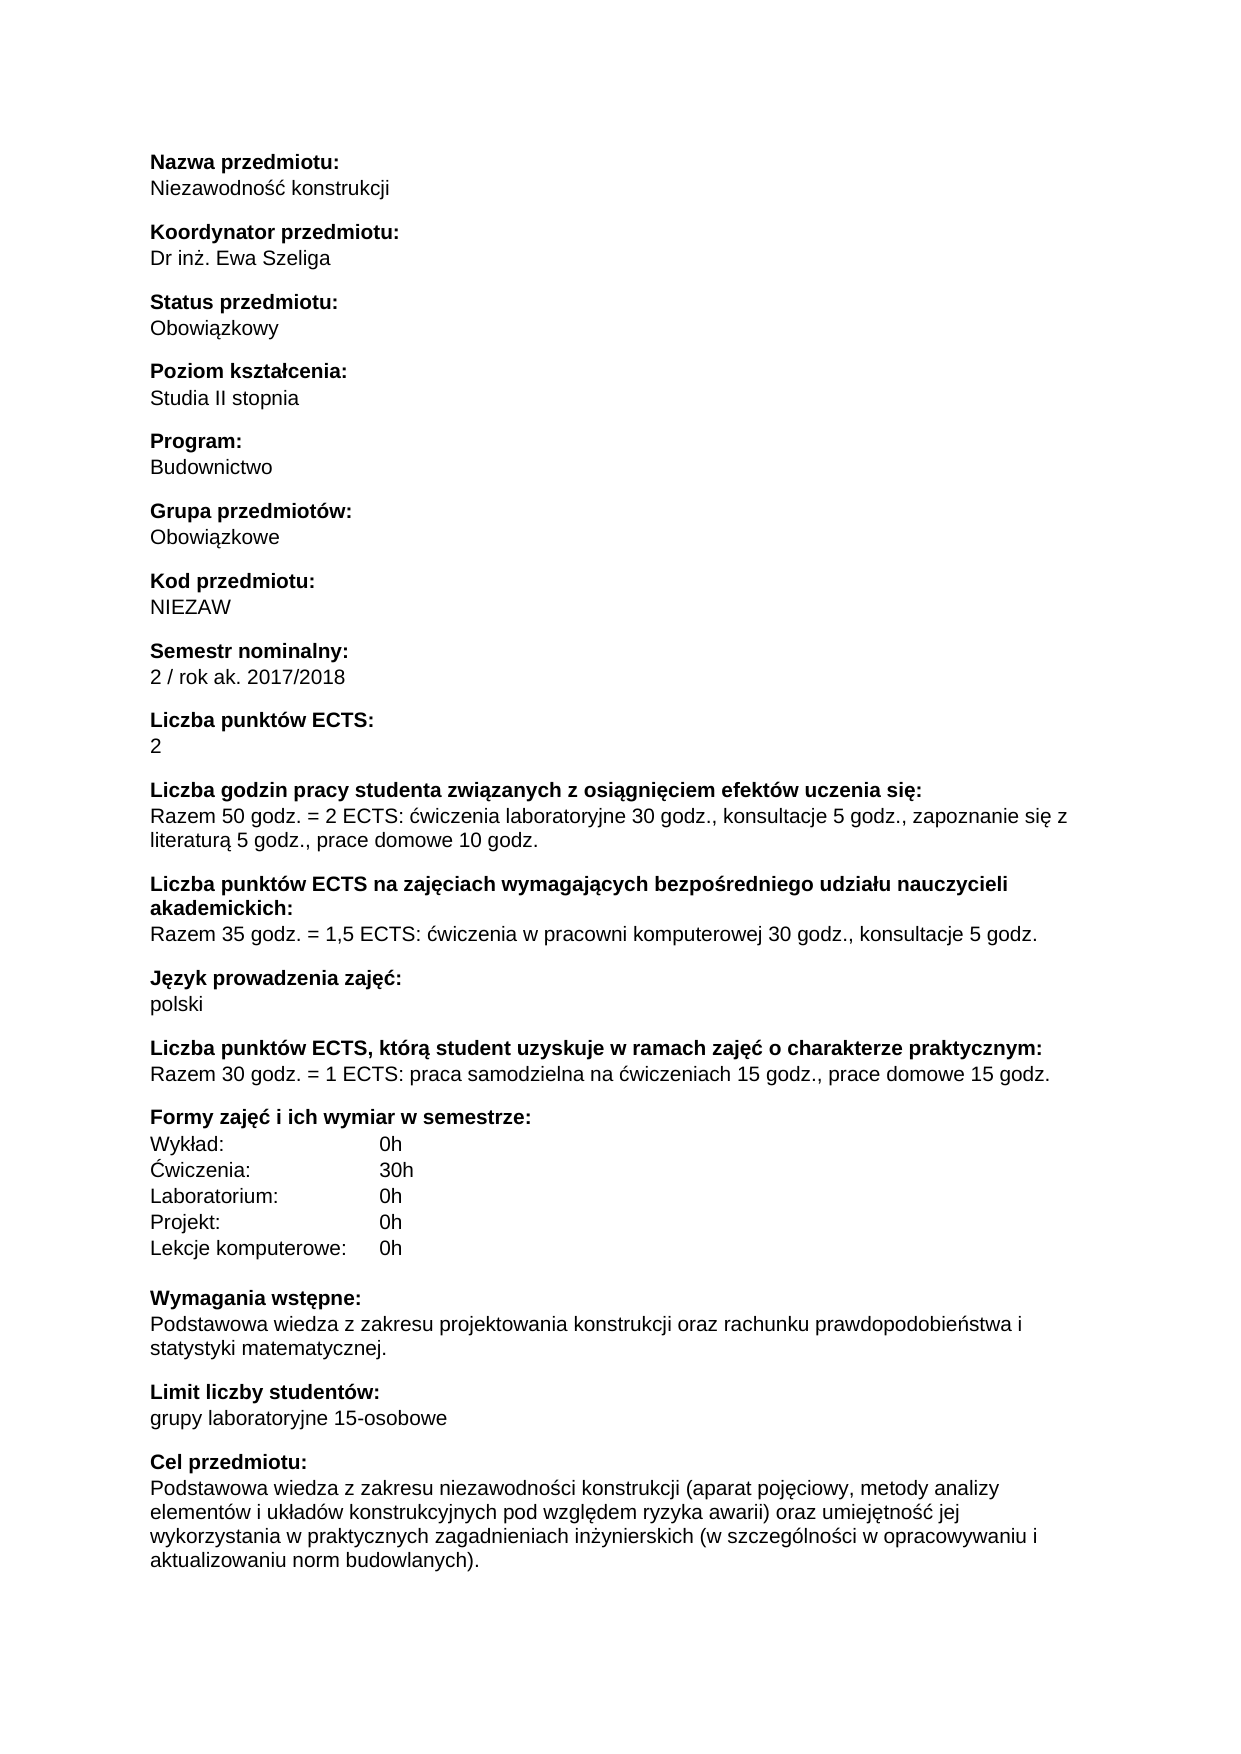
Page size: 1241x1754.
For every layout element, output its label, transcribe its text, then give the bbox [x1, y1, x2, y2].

text Limit liczby studentów: [150, 1380, 1090, 1404]
text NIEZAW [150, 595, 1090, 619]
table_header Wykład: [140, 1132, 367, 1156]
text Razem 35 godz. = 1,5 ECTS: ćwiczenia w pracowni komputerowej 30 godz., konsultacje 5 godz. [150, 922, 1090, 946]
text Liczba punktów ECTS: [150, 708, 1090, 732]
text Język prowadzenia zajęć: [150, 966, 1090, 989]
text Liczba punktów ECTS, którą student uzyskuje w ramach zajęć o charakterze praktycznym: [150, 1035, 1090, 1059]
text 2 / rok ak. 2017/2018 [150, 664, 1090, 688]
text Budownictwo [150, 455, 1090, 479]
text Obowiązkowe [150, 525, 1090, 549]
table_cell Ćwiczenia: [140, 1158, 367, 1182]
text Poziom kształcenia: [150, 359, 1090, 383]
text Koordynator przedmiotu: [150, 220, 1090, 244]
text Liczba godzin pracy studenta związanych z osiągnięciem efektów uczenia się: [150, 778, 1090, 802]
text Nazwa przedmiotu: [150, 150, 1090, 174]
text Podstawowa wiedza z zakresu niezawodności konstrukcji (aparat pojęciowy, metody analizy elementów i układów konstrukcyjnych pod względem ryzyka awarii) oraz umiejętność jej wykorzystania w praktycznych zagadnieniach inżynierskich (w szczególności w opracowywaniu i aktualizowaniu norm budowlanych). [150, 1476, 1090, 1571]
text Studia II stopnia [150, 385, 1090, 409]
text 2 [150, 734, 1090, 758]
text Dr inż. Ewa Szeliga [150, 246, 1090, 270]
text Liczba punktów ECTS na zajęciach wymagających bezpośredniego udziału nauczycieli akademickich: [150, 872, 1090, 920]
table_cell 30h [369, 1156, 597, 1182]
text Kod przedmiotu: [150, 569, 1090, 593]
table_cell 0h [369, 1234, 597, 1260]
text Podstawowa wiedza z zakresu projektowania konstrukcji oraz rachunku prawdopodobieństwa i statystyki matematycznej. [150, 1312, 1090, 1360]
text polski [150, 992, 1090, 1016]
table_cell Laboratorium: [140, 1184, 367, 1208]
text Razem 50 godz. = 2 ECTS: ćwiczenia laboratoryjne 30 godz., konsultacje 5 godz., zapoznanie się z literaturą 5 godz., prace domowe 10 godz. [150, 804, 1090, 852]
text Program: [150, 429, 1090, 453]
table_cell 0h [369, 1208, 597, 1234]
table_cell 0h [369, 1182, 597, 1208]
text Status przedmiotu: [150, 289, 1090, 313]
table_header 0h [369, 1132, 597, 1156]
text Wymagania wstępne: [150, 1286, 1090, 1310]
text Cel przedmiotu: [150, 1449, 1090, 1473]
text Formy zajęć i ich wymiar w semestrze: [150, 1105, 1090, 1129]
text Razem 30 godz. = 1 ECTS: praca samodzielna na ćwiczeniach 15 godz., prace domowe 15 godz. [150, 1061, 1090, 1085]
table_cell Projekt: [140, 1210, 367, 1234]
table_cell Lekcje komputerowe: [140, 1236, 367, 1260]
text Niezawodność konstrukcji [150, 176, 1090, 200]
text Grupa przedmiotów: [150, 499, 1090, 523]
text Semestr nominalny: [150, 638, 1090, 662]
text grupy laboratoryjne 15-osobowe [150, 1406, 1090, 1430]
text Obowiązkowy [150, 316, 1090, 339]
